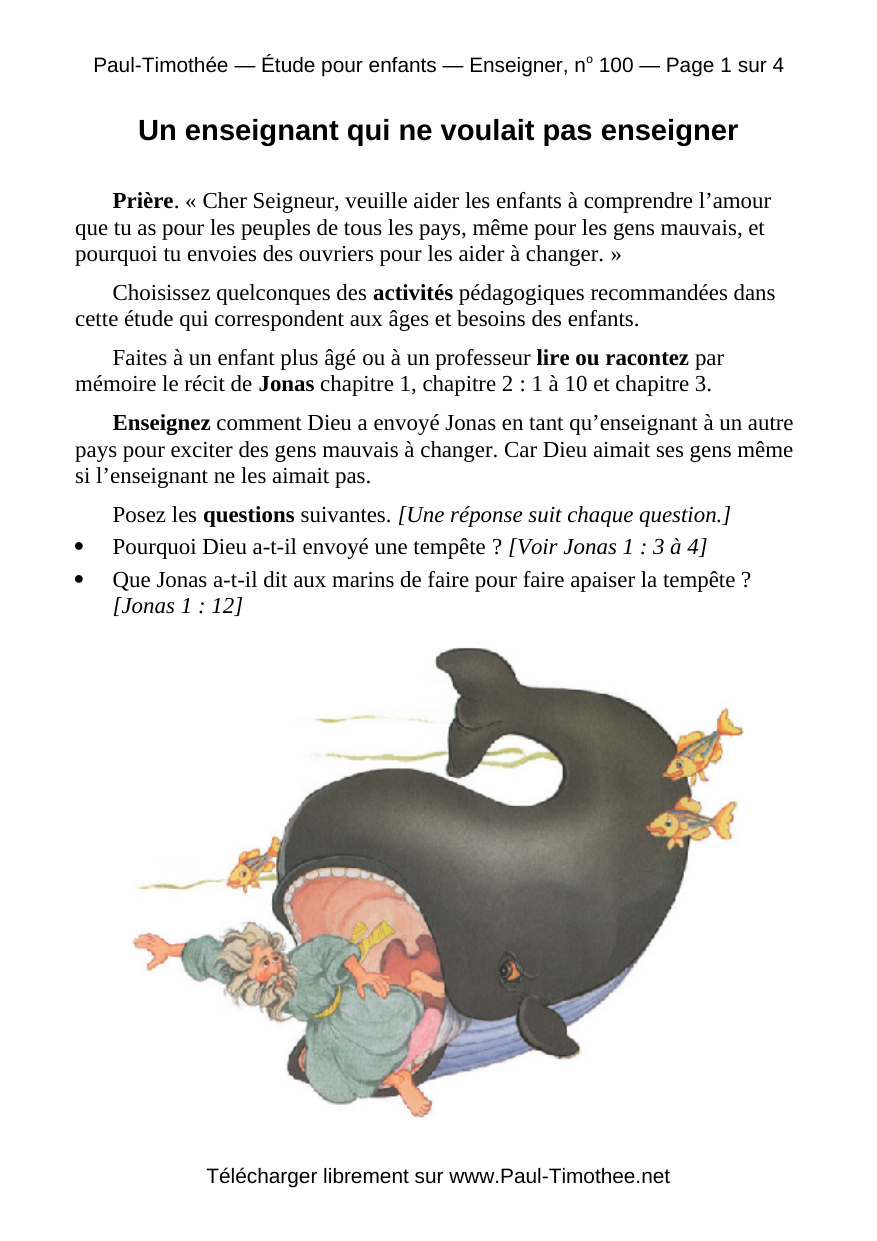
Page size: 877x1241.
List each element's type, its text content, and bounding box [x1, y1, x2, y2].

text Posez les questions suivantes. [Une réponse suit chaque question.] [75, 501, 802, 527]
subtitle Un enseignant qui ne voulait pas enseigner [75, 112, 802, 146]
text Enseignez comment Dieu a envoyé Jonas en tant qu’enseignant à un autre pays pour exciter des gens mauvais à changer. Car Dieu aimait ses gens même si l’enseignant ne les aimait pas. [75, 409, 802, 488]
text Faites à un enfant plus âgé ou à un professeur lire ou racontez par mémoire le récit de Jonas chapitre 1, chapitre 2 : 1 à 10 et chapitre 3. [75, 344, 802, 397]
text Pourquoi Dieu a-t-il envoyé une tempête ? [Voir Jonas 1 : 3 à 4] [75, 533, 802, 560]
picture [132, 647, 744, 1120]
text Prière. « Cher Seigneur, veuille aider les enfants à comprendre l’amour que tu as pour les peuples de tous les pays, même pour les gens mauvais, et pourquoi tu envoies des ouvriers pour les aider à changer. » [75, 187, 802, 266]
text Choisissez quelconques des activités pédagogiques recommandées dans cette étude qui correspondent aux âges et besoins des enfants. [75, 279, 802, 332]
text Que Jonas a-t-il dit aux marins de faire pour faire apaiser la tempête ? [Jonas 1 : 12] [75, 566, 802, 619]
